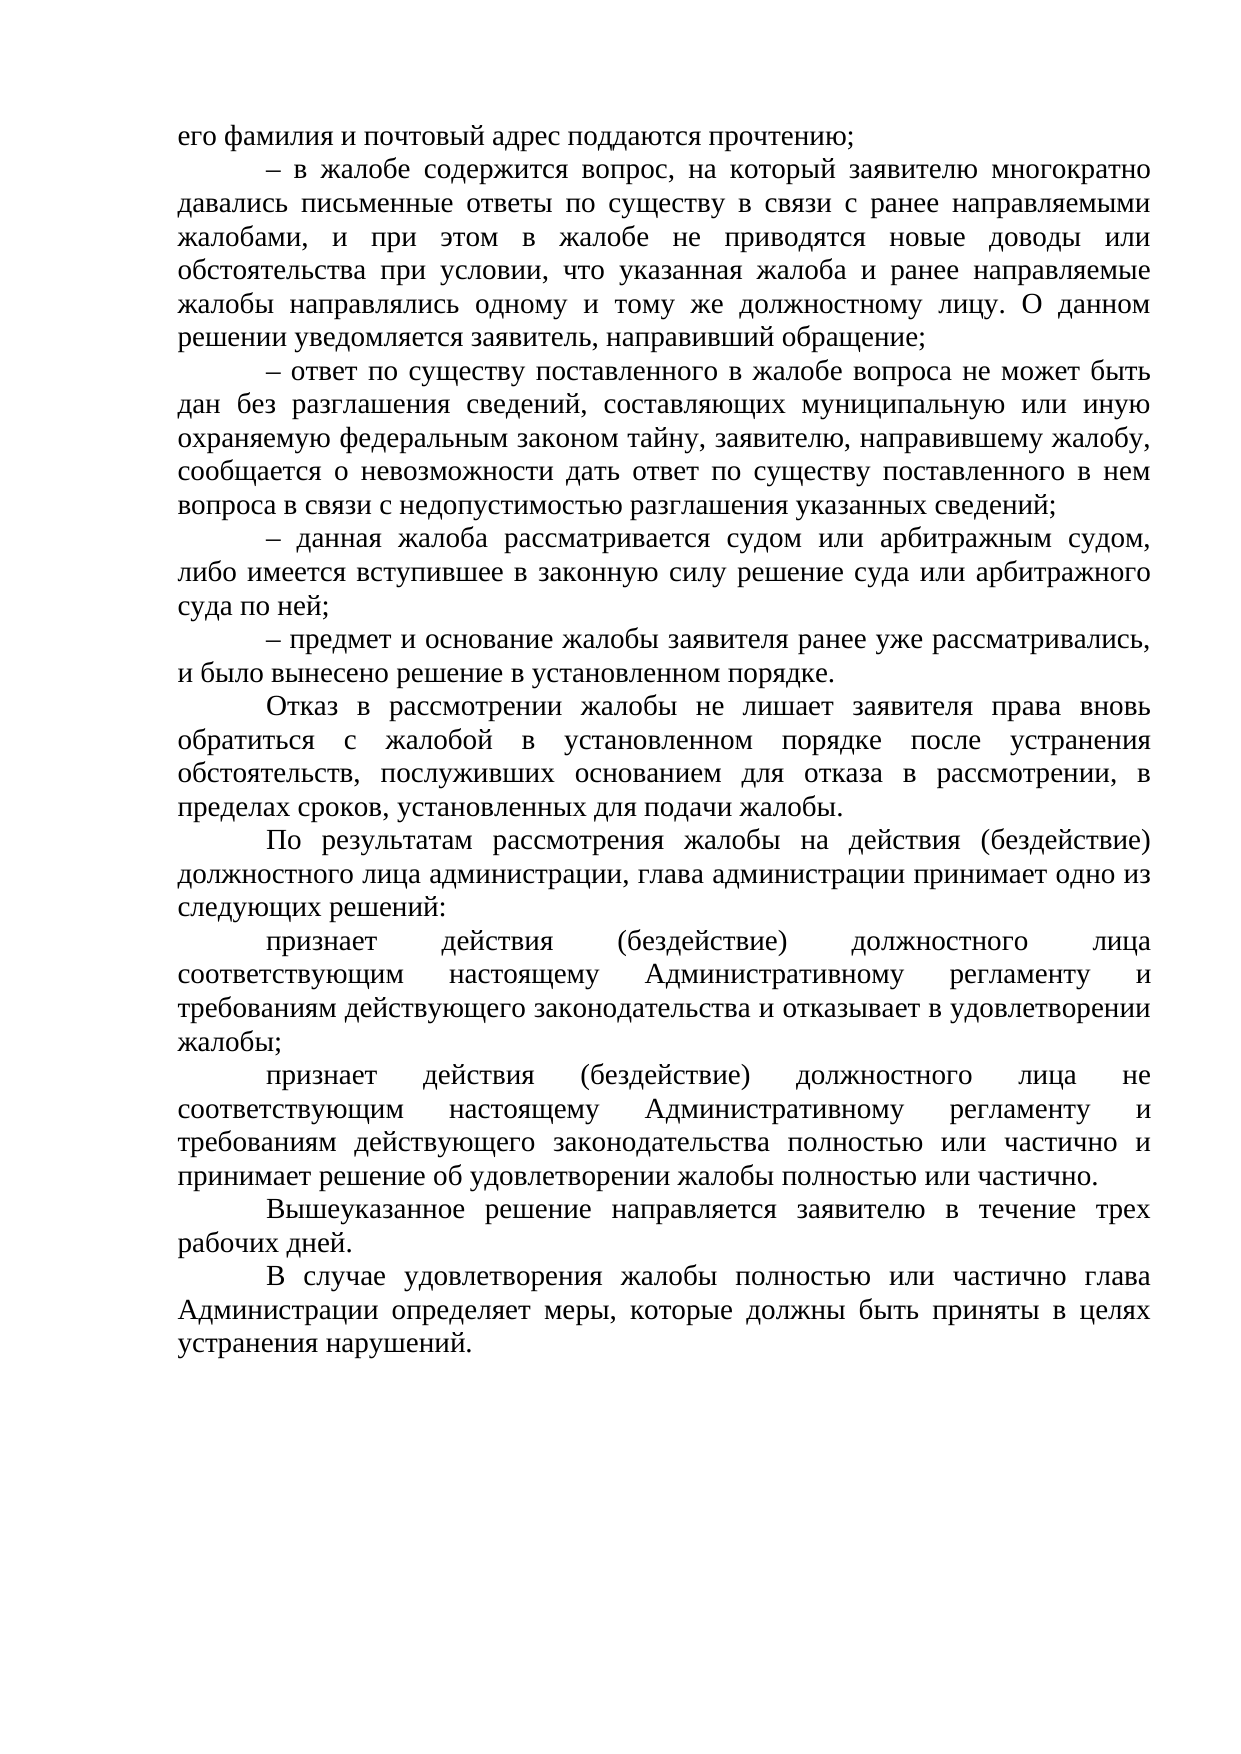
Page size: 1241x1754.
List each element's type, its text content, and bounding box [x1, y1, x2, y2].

text По результатам рассмотрения жалобы на действия (бездействие) должностного лица администрации, глава администрации принимает одно из следующих решений: [177, 822, 1152, 923]
text Отказ в рассмотрении жалобы не лишает заявителя права вновь обратиться с жалобой в установленном порядке после устранения обстоятельств, послуживших основанием для отказа в рассмотрении, в пределах сроков, установленных для подачи жалобы. [177, 688, 1152, 822]
text – ответ по существу поставленного в жалобе вопроса не может быть дан без разглашения сведений, составляющих муниципальную или иную охраняемую федеральным законом тайну, заявителю, направившему жалобу, сообщается о невозможности дать ответ по существу поставленного в нем вопроса в связи с недопустимостью разглашения указанных сведений; [177, 353, 1152, 521]
text признает действия (бездействие) должностного лица соответствующим настоящему Административному регламенту и требованиям действующего законодательства и отказывает в удовлетворении жалобы; [177, 923, 1152, 1057]
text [177, 118, 1152, 152]
text – в жалобе содержится вопрос, на который заявителю многократно давались письменные ответы по существу в связи с ранее направляемыми жалобами, и при этом в жалобе не приводятся новые доводы или обстоятельства при условии, что указанная жалоба и ранее направляемые жалобы направлялись одному и тому же должностному лицу. О данном решении уведомляется заявитель, направивший обращение; [177, 152, 1152, 353]
text Вышеуказанное решение направляется заявителю в течение трех рабочих дней. [177, 1191, 1152, 1258]
text признает действия (бездействие) должностного лица не соответствующим настоящему Административному регламенту и требованиям действующего законодательства полностью или частично и принимает решение об удовлетворении жалобы полностью или частично. [177, 1057, 1152, 1191]
text – предмет и основание жалобы заявителя ранее уже рассматривались, и было вынесено решение в установленном порядке. [177, 621, 1152, 688]
text В случае удовлетворения жалобы полностью или частично глава Администрации определяет меры, которые должны быть приняты в целях устранения нарушений. [177, 1258, 1152, 1359]
text – данная жалоба рассматривается судом или арбитражным судом, либо имеется вступившее в законную силу решение суда или арбитражного суда по ней; [177, 521, 1152, 621]
